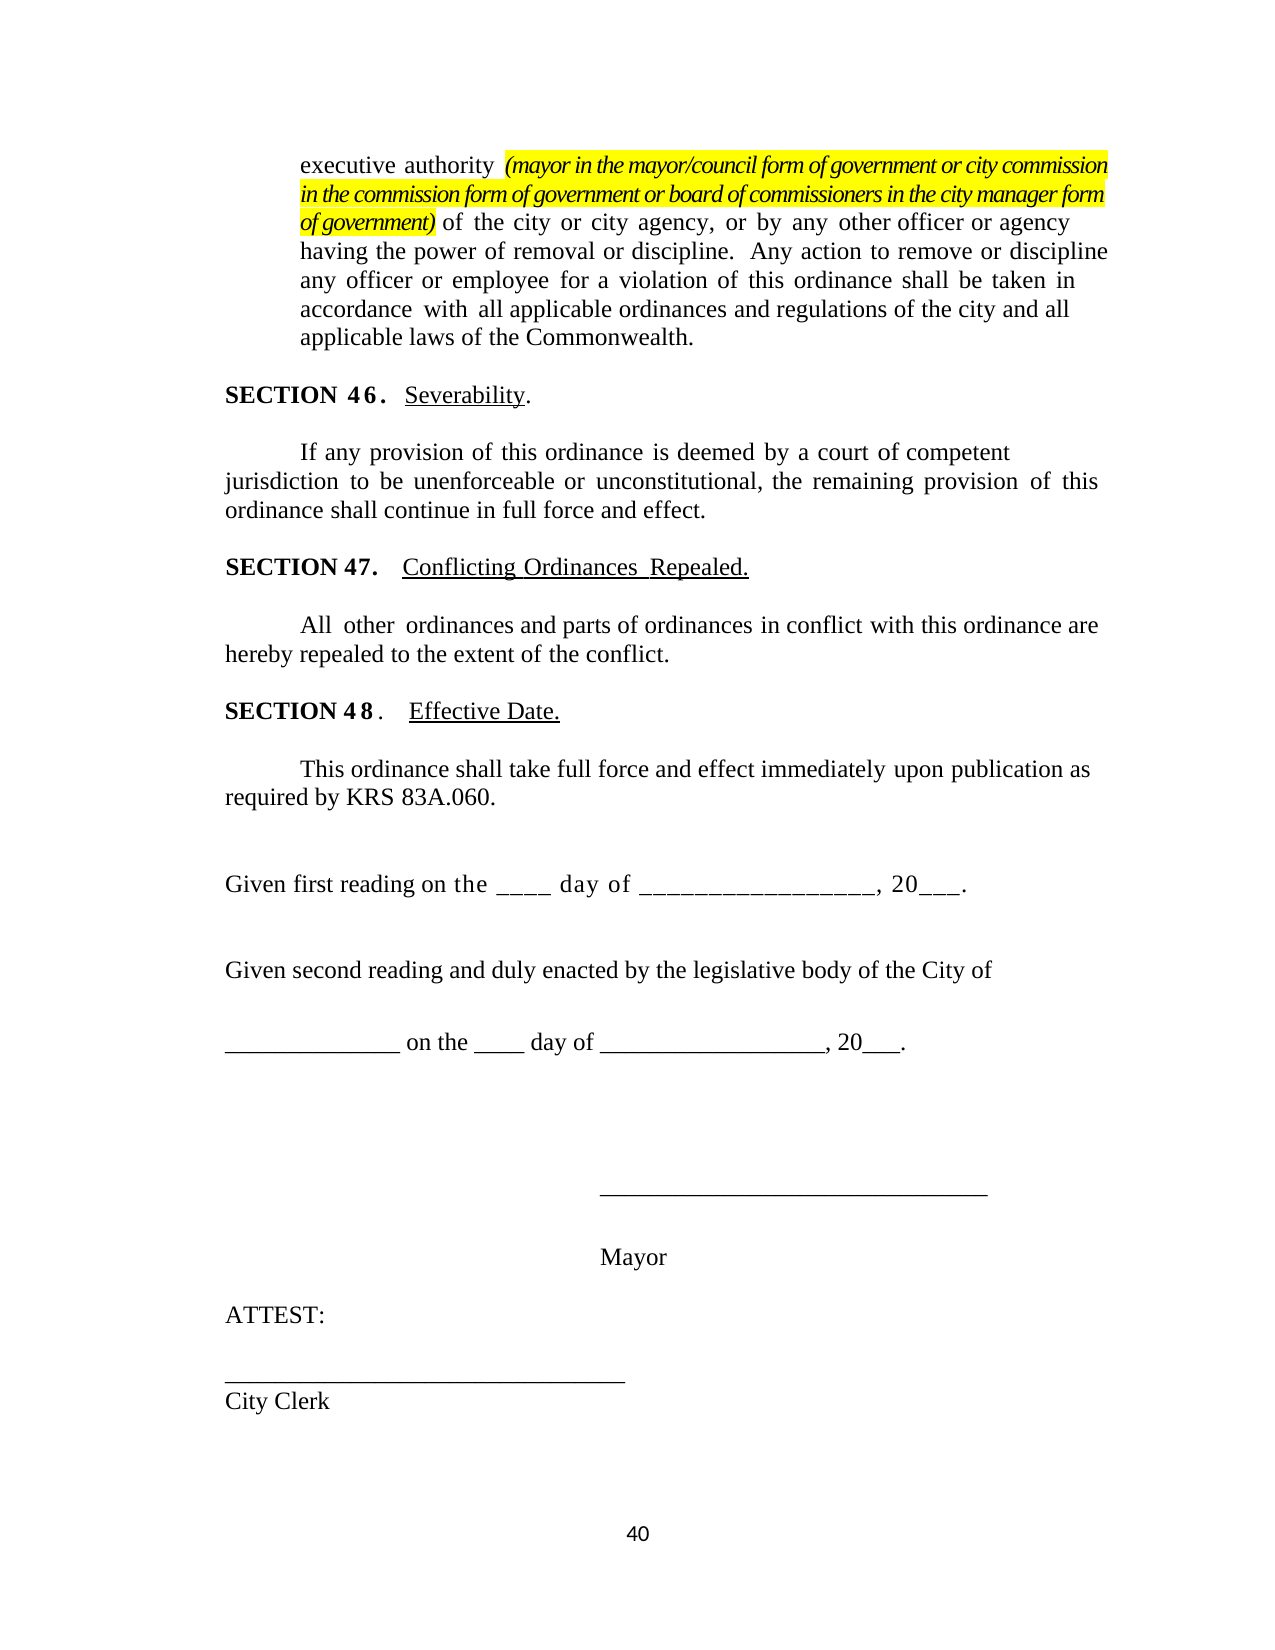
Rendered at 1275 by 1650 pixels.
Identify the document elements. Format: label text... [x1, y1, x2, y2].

text SECTION 47. Conflicting Ordinances Repealed. [150, 552, 1118, 581]
text Given first reading on the ____ day of _________________, 20___. [225, 869, 1127, 897]
text ATTEST: [225, 1300, 1127, 1329]
text All other ordinances and parts of ordinances in conflict with this ordinance are hereby repealed to the extent of the conflict. [225, 610, 1118, 667]
text SECTION 48. Effective Date. [150, 696, 1117, 725]
text SECTION 46. Severability. [150, 380, 1119, 409]
text This ordinance shall take full force and effect immediately upon publication as required by KRS 83A.060. [225, 754, 1117, 811]
list Mayor [169, 1242, 1125, 1271]
text If any provision of this ordinance is deemed by a court of competent jurisdiction to be unenforceable or unconstitutional, the remaining provision of this ordinance shall continue in full force and effect. [225, 437, 1119, 524]
text ________________________________ [225, 1357, 1127, 1386]
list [225, 150, 1121, 351]
list Given second reading and duly enacted by the legislative body of the City of ______________ on the ____ day of __________________, 20___. [225, 955, 1125, 1056]
list _______________________________ [169, 1171, 1125, 1199]
text City Clerk [225, 1386, 1127, 1415]
